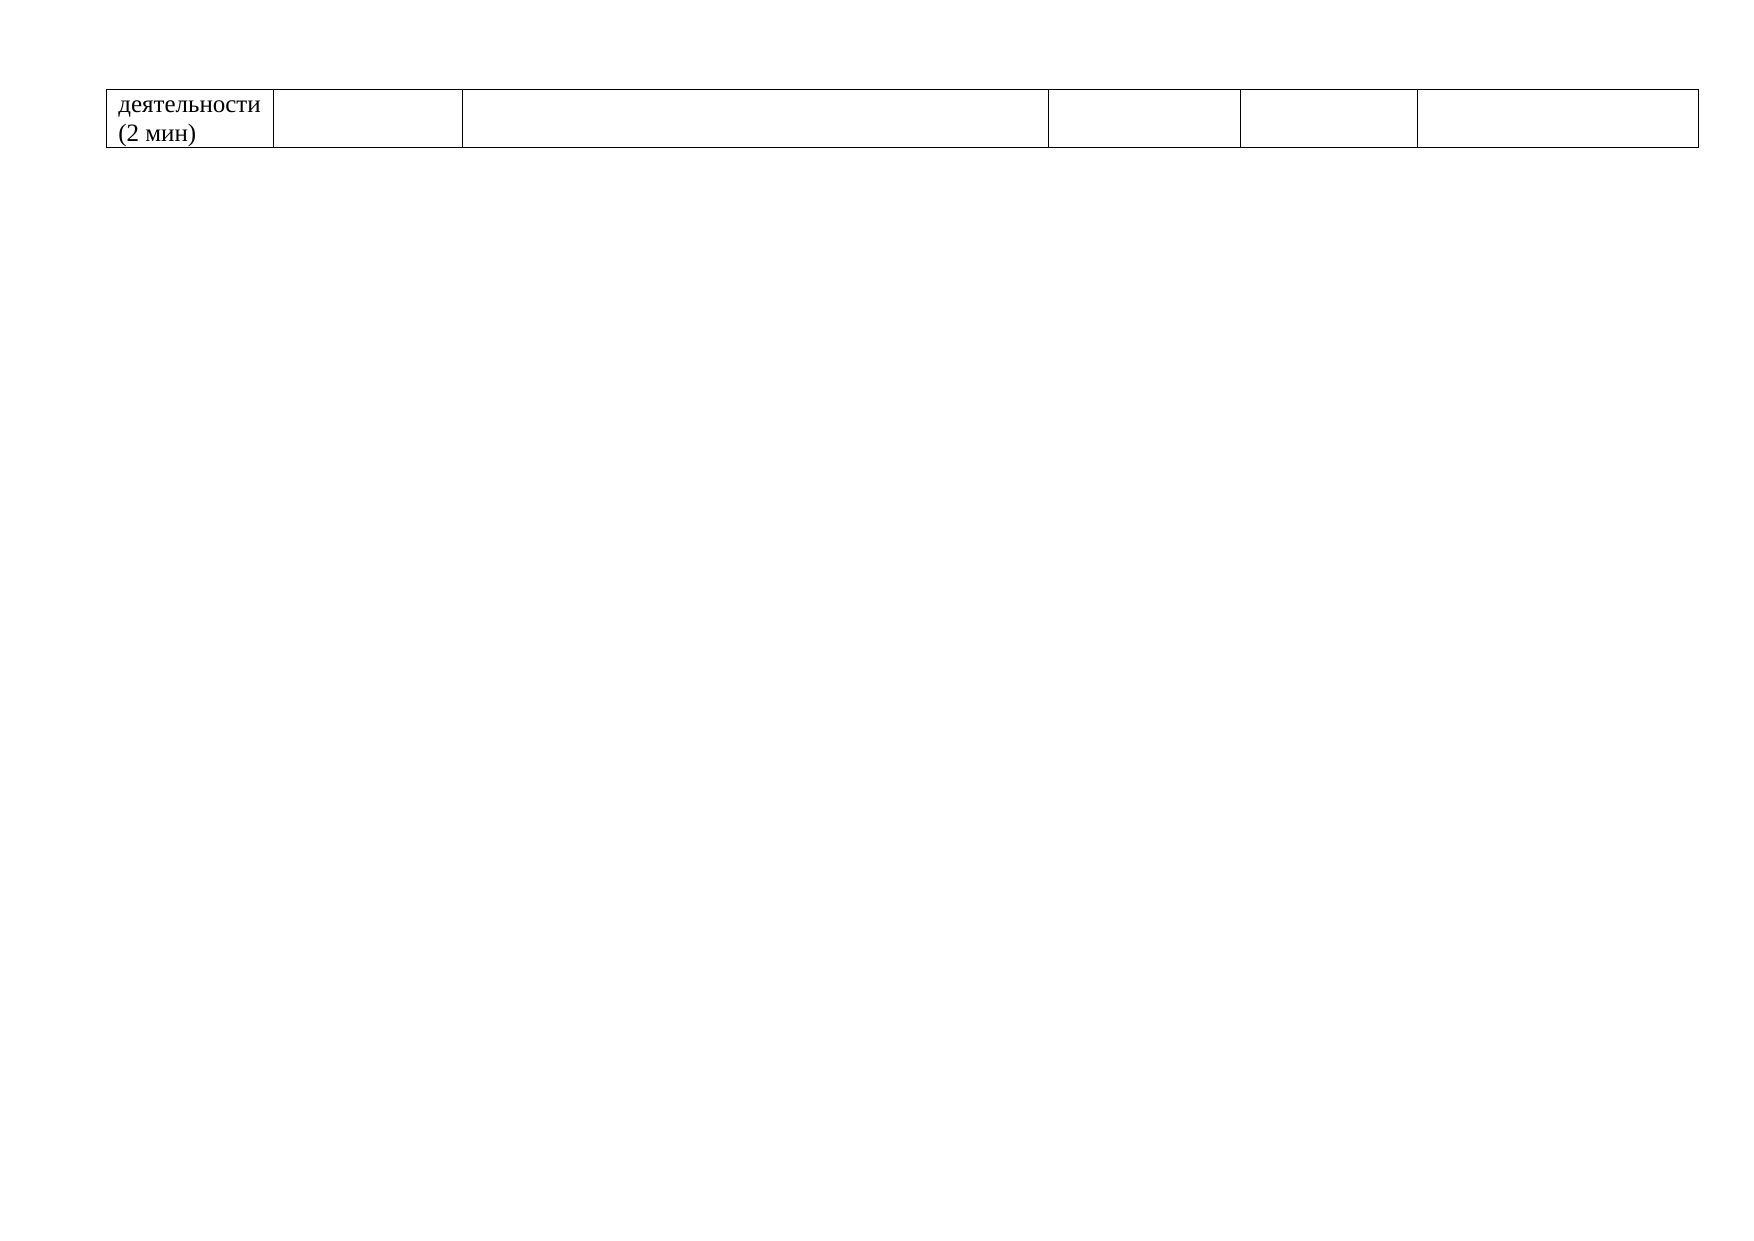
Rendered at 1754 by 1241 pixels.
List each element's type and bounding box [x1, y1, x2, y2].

table_cell [274, 90, 462, 147]
table_cell [463, 90, 1048, 147]
table_cell [1241, 90, 1417, 147]
table_cell [1049, 90, 1240, 147]
table_cell [1418, 90, 1698, 147]
table_cell [107, 90, 273, 147]
